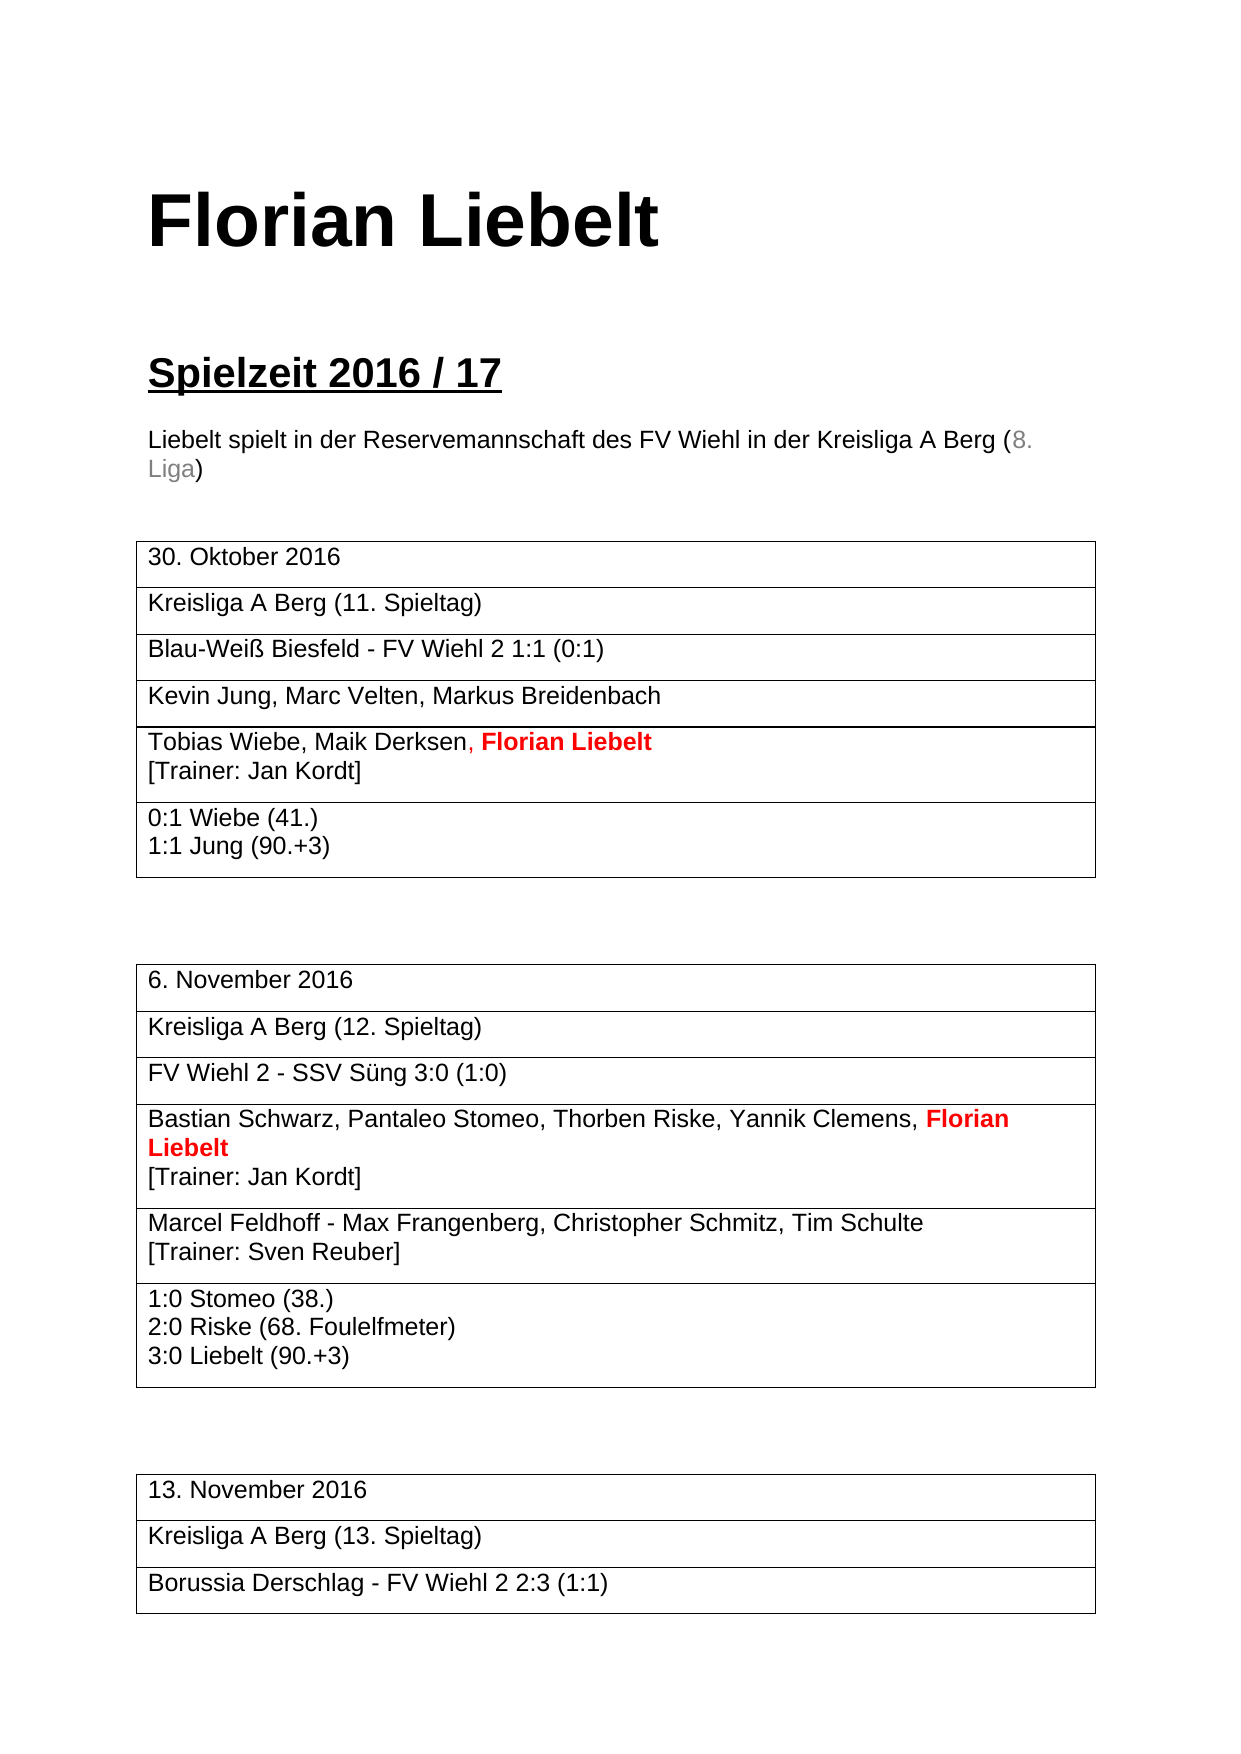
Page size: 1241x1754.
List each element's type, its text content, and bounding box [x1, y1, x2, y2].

text Liebelt spielt in der Reservemannschaft des FV Wiehl in der Kreisliga A Berg (8. Liga) [148, 426, 1093, 483]
table_header 13. November 2016 [137, 1475, 1095, 1520]
table_header 30. Oktober 2016 [137, 542, 1095, 587]
table_header 6. November 2016 [137, 965, 1095, 1011]
table_cell Kreisliga A Berg (13. Spieltag) [137, 1521, 1095, 1567]
table_cell Kreisliga A Berg (12. Spieltag) [137, 1012, 1095, 1057]
table_cell Kreisliga A Berg (11. Spieltag) [137, 588, 1095, 633]
table_cell 0:1 Wiebe (41.) 1:1 Jung (90.+3) [137, 803, 1095, 877]
table_cell 1:0 Stomeo (38.) 2:0 Riske (68. Foulelfmeter) 3:0 Liebelt (90.+3) [137, 1284, 1095, 1387]
table_cell Bastian Schwarz, Pantaleo Stomeo, Thorben Riske, Yannik Clemens, Florian Liebelt [Trainer: Jan Kordt] [137, 1105, 1095, 1207]
table_cell Borussia Derschlag - FV Wiehl 2 2:3 (1:1) [137, 1568, 1095, 1613]
table_cell Kevin Jung, Marc Velten, Markus Breidenbach [137, 681, 1095, 726]
table_cell Marcel Feldhoff - Max Frangenberg, Christopher Schmitz, Tim Schulte [Trainer: Sven Reuber] [137, 1209, 1095, 1283]
table_cell Blau-Weiß Biesfeld - FV Wiehl 2 1:1 (0:1) [137, 635, 1095, 680]
table_cell Tobias Wiebe, Maik Derksen, Florian Liebelt [Trainer: Jan Kordt] [137, 728, 1095, 802]
table_cell FV Wiehl 2 - SSV Süng 3:0 (1:0) [137, 1058, 1095, 1103]
text Florian Liebelt [148, 176, 1093, 263]
text Spielzeit 2016 / 17 [148, 349, 1093, 397]
